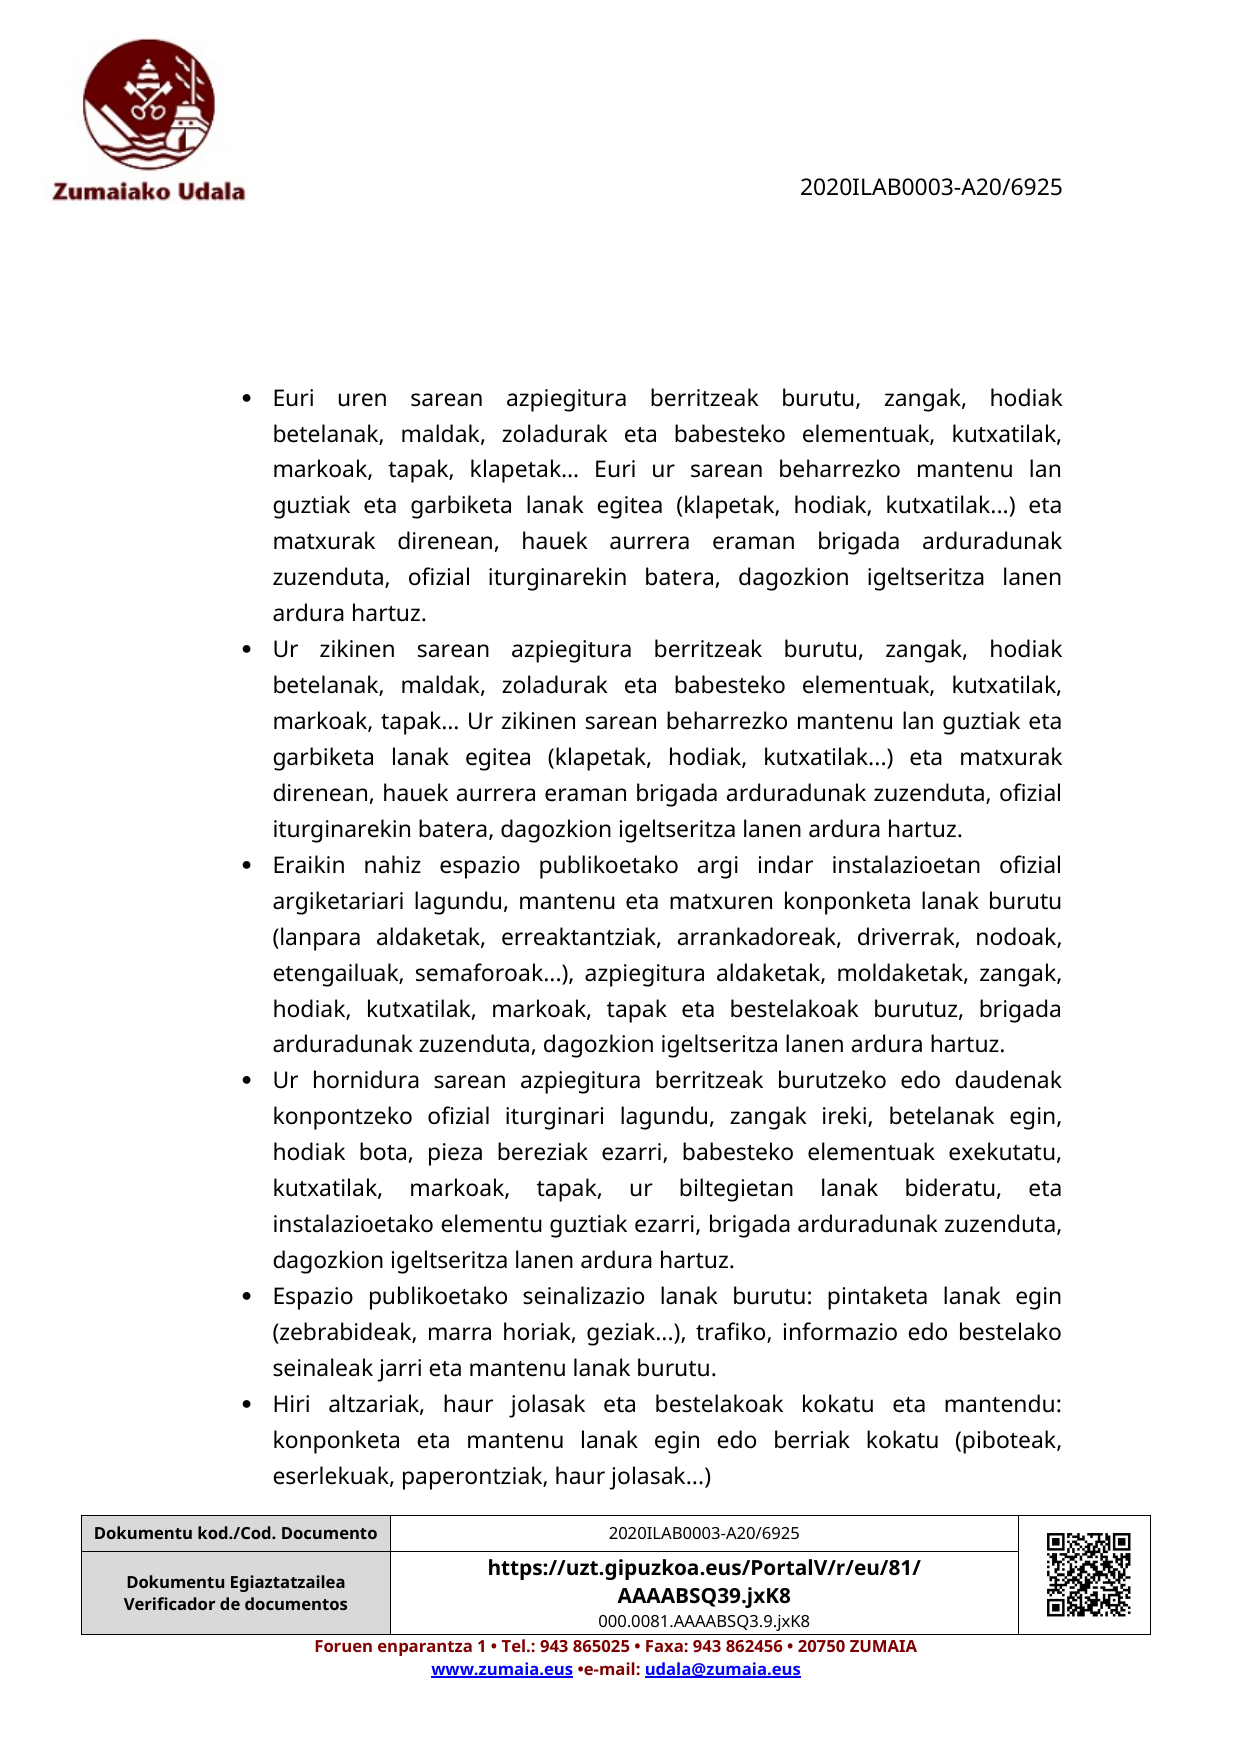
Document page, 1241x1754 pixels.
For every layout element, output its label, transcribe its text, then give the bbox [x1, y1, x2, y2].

list Espazio publikoetako seinalizazio lanak burutu: pintaketa lanak egin (zebrabideak, marra horiak, geziak...), trafiko, informazio edo bestelako seinaleak jarri eta mantenu lanak burutu. [243, 1280, 1063, 1383]
list Ur hornidura sarean azpiegitura berritzeak burutzeko edo daudenak konpontzeko ofizial iturginari lagundu, zangak ireki, betelanak egin, hodiak bota, pieza bereziak ezarri, babesteko elementuak exekutatu, kutxatilak, markoak, tapak, ur biltegietan lanak bideratu, eta instalazioetako elementu guztiak ezarri, brigada arduradunak zuzenduta, dagozkion igeltseritza lanen ardura hartuz. [243, 1064, 1063, 1275]
list Hiri altzariak, haur jolasak eta bestelakoak kokatu eta mantendu: konponketa eta mantenu lanak egin edo berriak kokatu (piboteak, eserlekuak, paperontziak, haur jolasak...) [243, 1388, 1063, 1491]
list Eraikin nahiz espazio publikoetako argi indar instalazioetan ofizial argiketariari lagundu, mantenu eta matxuren konponketa lanak burutu (lanpara aldaketak, erreaktantziak, arrankadoreak, driverrak, nodoak, etengailuak, semaforoak...), azpiegitura aldaketak, moldaketak, zangak, hodiak, kutxatilak, markoak, tapak eta bestelakoak burutuz, brigada arduradunak zuzenduta, dagozkion igeltseritza lanen ardura hartuz. [243, 849, 1063, 1060]
picture [43, 37, 251, 205]
list Ur zikinen sarean azpiegitura berritzeak burutu, zangak, hodiak betelanak, maldak, zoladurak eta babesteko elementuak, kutxatilak, markoak, tapak… Ur zikinen sarean beharrezko mantenu lan guztiak eta garbiketa lanak egitea (klapetak, hodiak, kutxatilak...) eta matxurak direnean, hauek aurrera eraman brigada arduradunak zuzenduta, ofizial iturginarekin batera, dagozkion igeltseritza lanen ardura hartuz. [243, 633, 1063, 844]
list Euri uren sarean azpiegitura berritzeak burutu, zangak, hodiak betelanak, maldak, zoladurak eta babesteko elementuak, kutxatilak, markoak, tapak, klapetak… Euri ur sarean beharrezko mantenu lan guztiak eta garbiketa lanak egitea (klapetak, hodiak, kutxatilak...) eta matxurak direnean, hauek aurrera eraman brigada arduradunak zuzenduta, ofizial iturginarekin batera, dagozkion igeltseritza lanen ardura hartuz. [243, 382, 1063, 628]
picture [1029, 1515, 1148, 1634]
